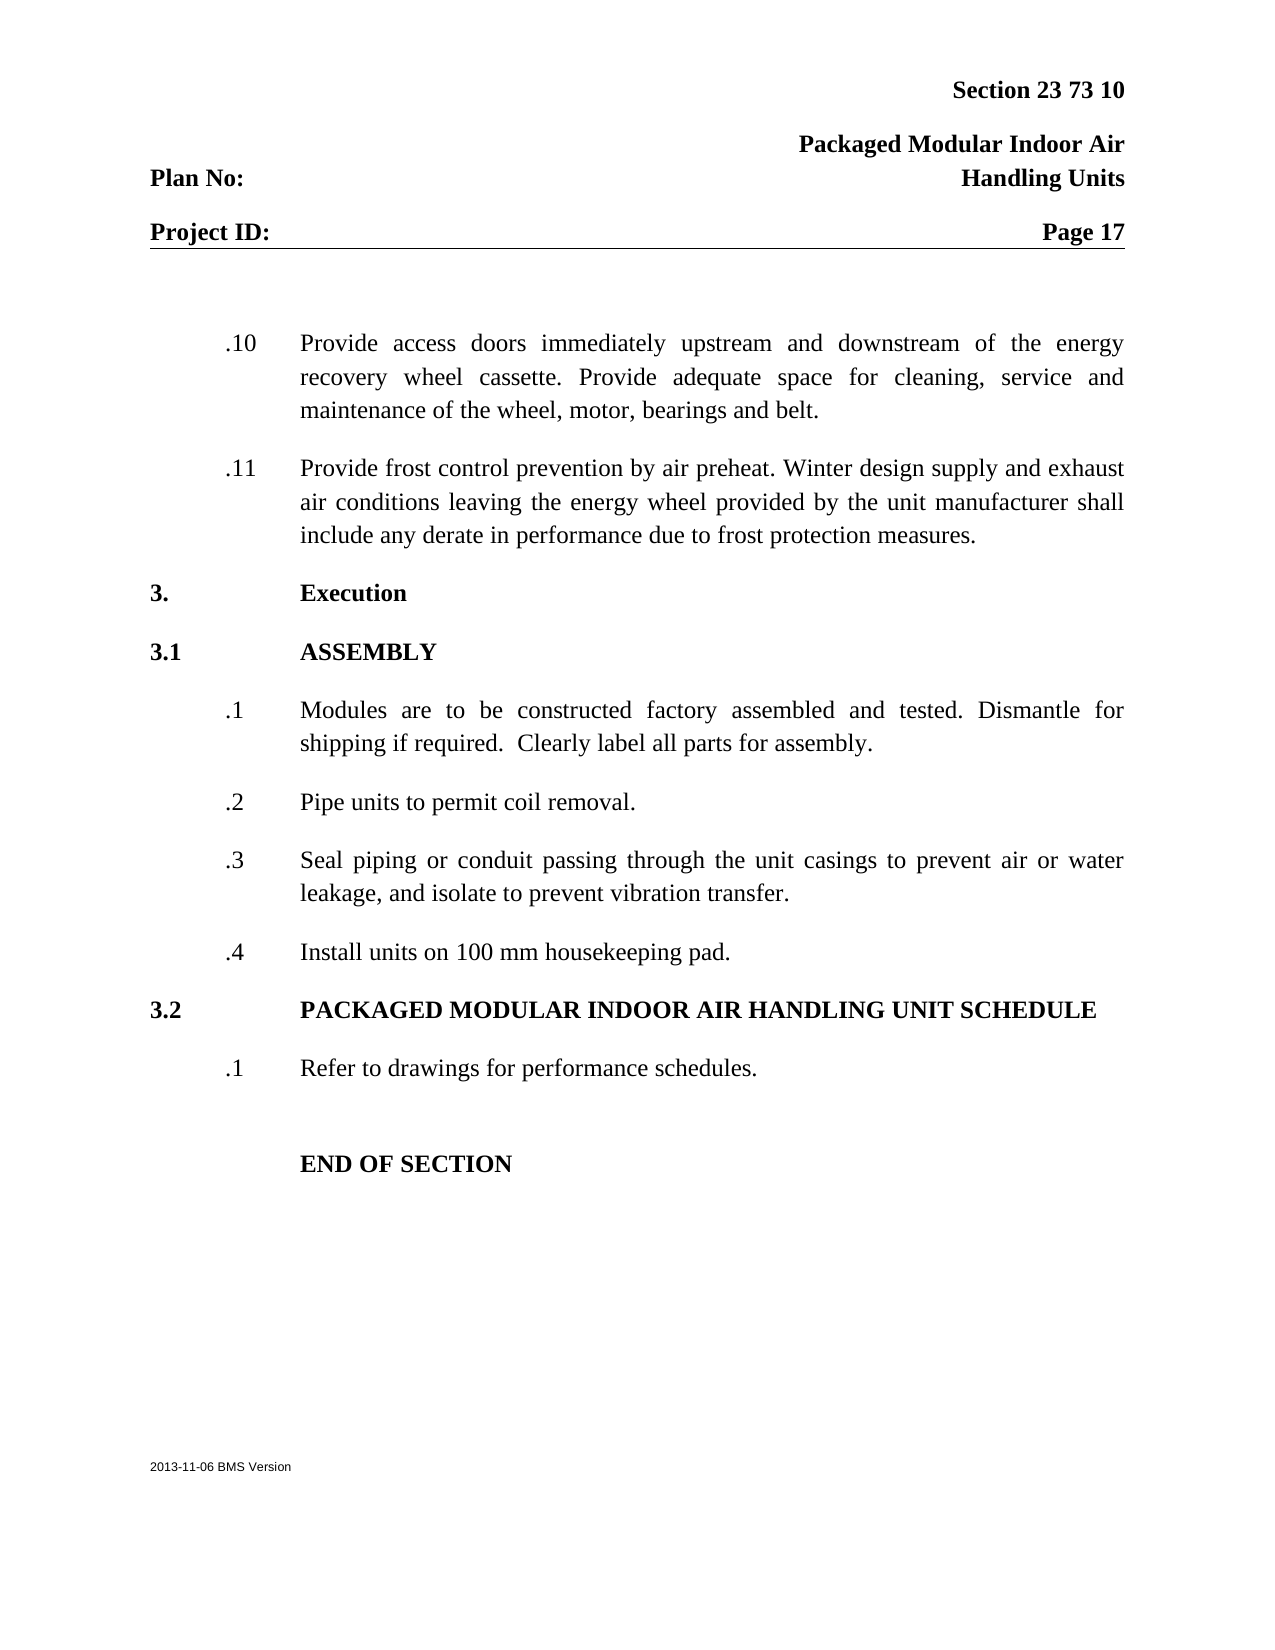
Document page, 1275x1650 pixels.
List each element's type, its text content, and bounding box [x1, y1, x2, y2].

subtitle Install units on 100 mm housekeeping pad. [225, 936, 1125, 966]
subtitle Modules are to be constructed factory assembled and tested. Dismantle for shipping if required. Clearly label all parts for assembly. [225, 695, 1125, 757]
subtitle Packaged modular Indoor Air Handling Unit Schedule [150, 995, 1125, 1024]
subtitle Provide frost control prevention by air preheat. Winter design supply and exhaust air conditions leaving the energy wheel provided by the unit manufacturer shall include any derate in performance due to frost protection measures. [225, 453, 1125, 549]
subtitle Execution [150, 578, 1125, 607]
subtitle Provide access doors immediately upstream and downstream of the energy recovery wheel cassette. Provide adequate space for cleaning, service and maintenance of the wheel, motor, bearings and belt. [225, 328, 1125, 424]
subtitle Pipe units to permit coil removal. [225, 786, 1125, 816]
text END OF SECTION [300, 1149, 1125, 1178]
subtitle Seal piping or conduit passing through the unit casings to prevent air or water leakage, and isolate to prevent vibration transfer. [225, 845, 1125, 907]
subtitle Refer to drawings for performance schedules. [225, 1053, 1125, 1082]
subtitle Assembly [150, 636, 1125, 666]
